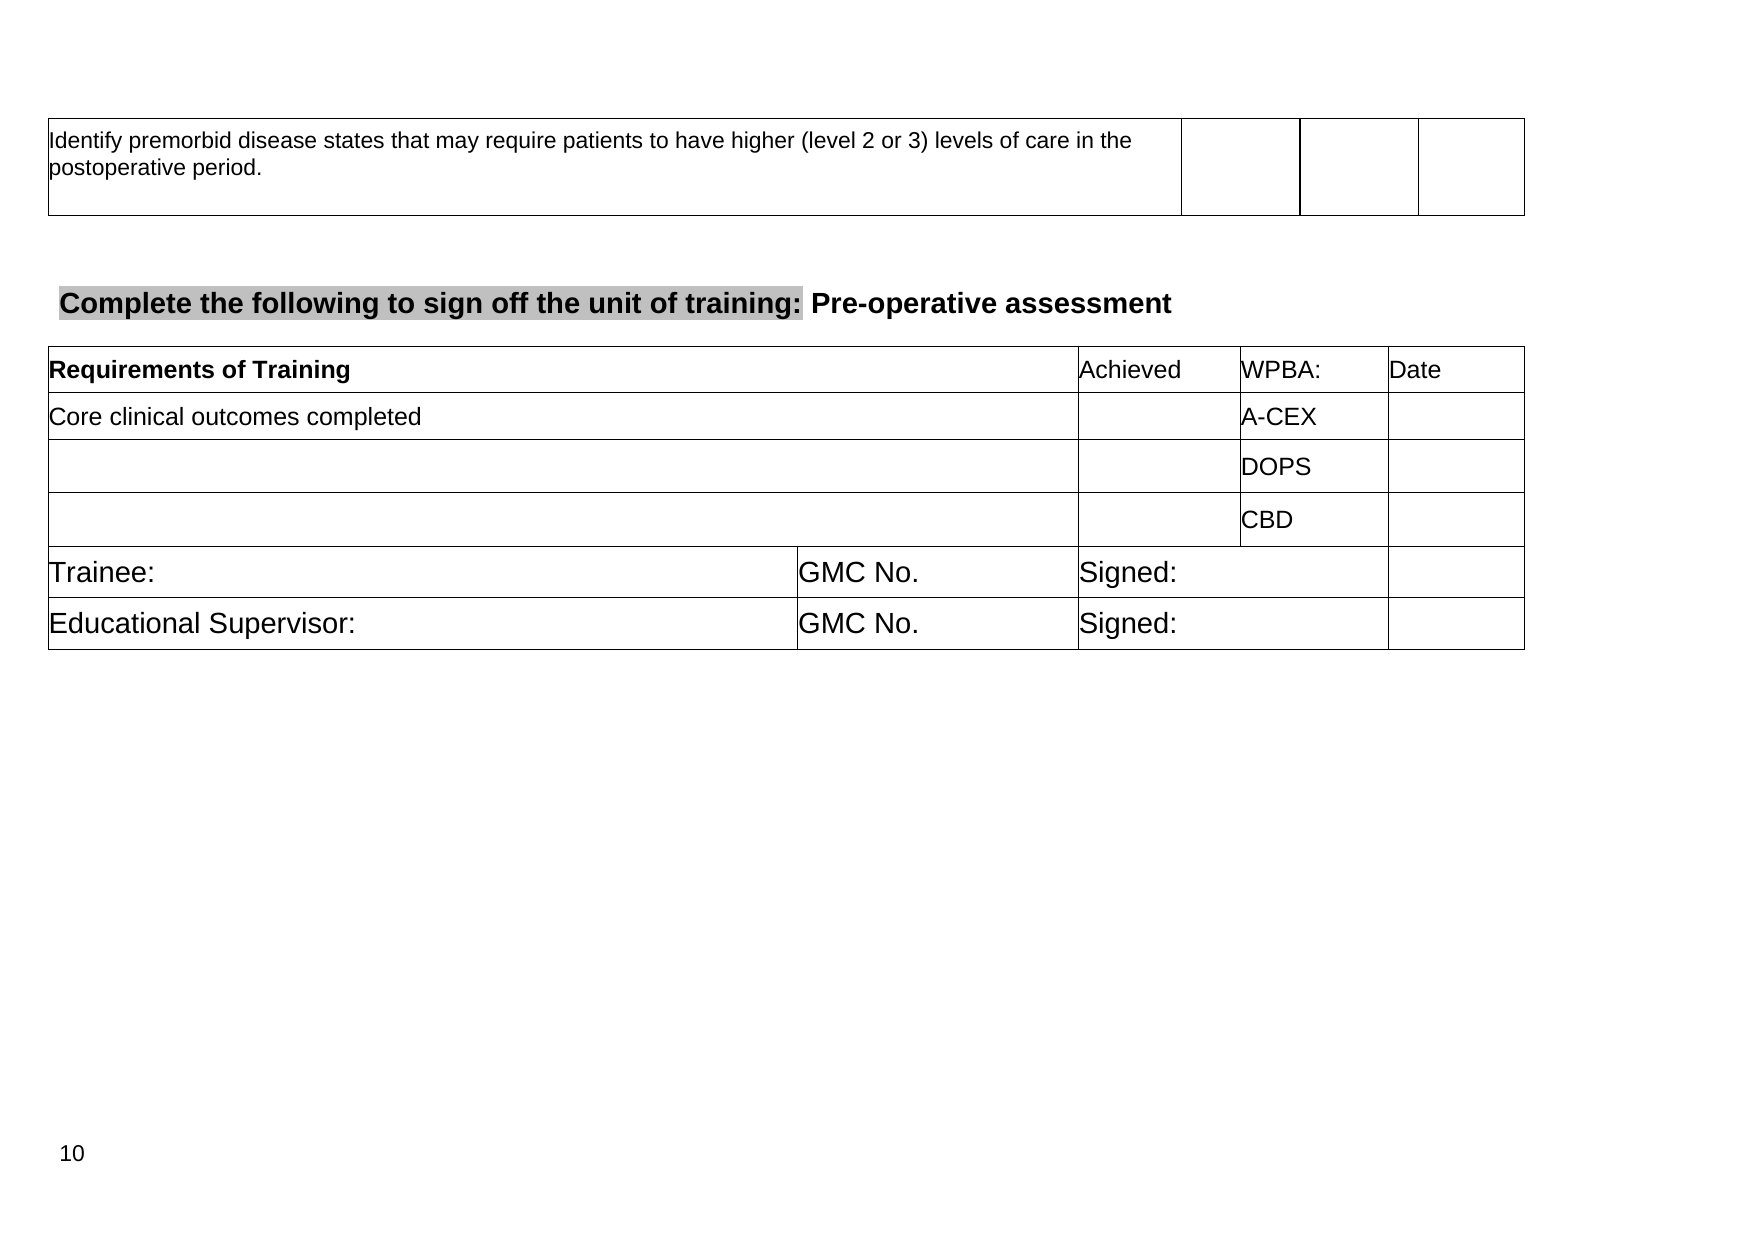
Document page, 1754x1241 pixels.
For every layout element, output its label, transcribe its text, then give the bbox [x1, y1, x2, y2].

table_cell [1389, 547, 1524, 597]
table_cell [49, 440, 1078, 492]
table_cell [1301, 119, 1418, 215]
table_cell CBD [1241, 493, 1388, 546]
table_cell [1389, 598, 1524, 648]
table_cell Identify premorbid disease states that may require patients to have higher (level 2 or 3) levels of care in the postoperative period. [49, 119, 1181, 215]
table_cell [49, 493, 1078, 546]
table_header Date [1389, 347, 1524, 392]
table_cell [1389, 393, 1524, 439]
table_cell A-CEX [1241, 393, 1388, 439]
table_cell DOPS [1241, 440, 1388, 492]
table_header Achieved [1079, 347, 1240, 392]
table_cell [1389, 440, 1524, 492]
table_cell [1182, 119, 1299, 215]
table_cell Trainee: [49, 547, 797, 597]
table_cell [1079, 440, 1240, 492]
table_cell Educational Supervisor: [49, 598, 797, 648]
table_cell Core clinical outcomes completed [49, 393, 1078, 439]
table_cell Signed: [1079, 598, 1388, 648]
table_cell GMC No. [798, 547, 1078, 597]
table_cell Signed: [1079, 547, 1388, 597]
table_header WPBA: [1241, 347, 1388, 392]
table_header Requirements of Training [49, 347, 1078, 392]
text Complete the following to sign off the unit of training: Pre-operative assessment [803, 286, 1648, 320]
table_cell [1419, 119, 1524, 215]
table_cell [1079, 493, 1240, 546]
table_cell [1389, 493, 1524, 546]
table_cell GMC No. [798, 598, 1078, 648]
table_cell [1079, 393, 1240, 439]
